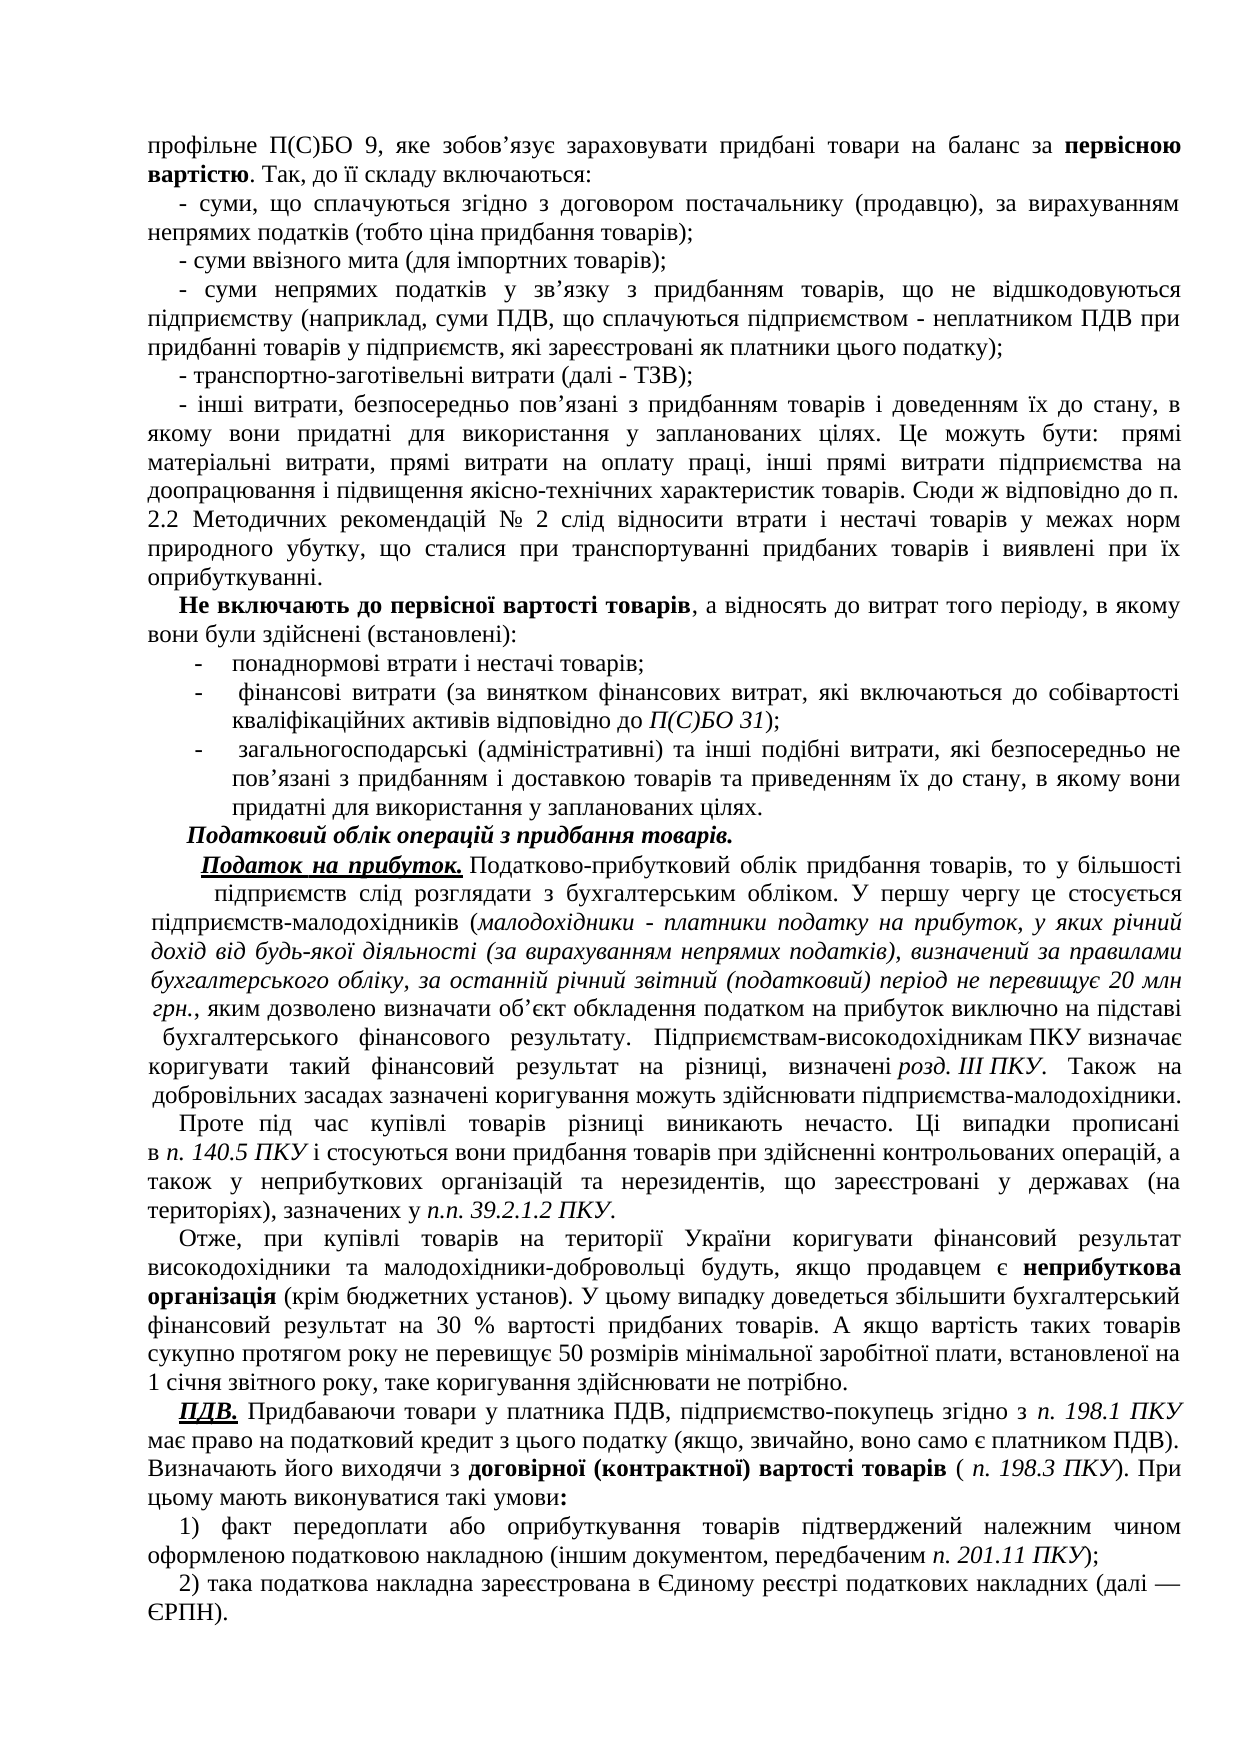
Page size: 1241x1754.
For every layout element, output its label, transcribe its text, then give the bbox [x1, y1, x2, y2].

list така податкова накладна зареєстрована в Єдиному реєстрі податкових накладних (далі — ЄРПН). [147, 1568, 1181, 1626]
text Отже, при купівлі товарів на території України коригувати фінансовий результат високодохідники та малодохідники-добровольці будуть, якщо продавцем є неприбуткова організація (крім бюджетних установ). У цьому випадку доведеться збільшити бухгалтерський фінансовий результат на 30 % вартості придбаних товарів. А якщо вартість таких товарів сукупно протягом року не перевищує 50 розмірів мінімальної заробітної плати, встановленої на 1 січня звітного року, таке коригування здійснювати не потрібно. [147, 1223, 1181, 1396]
list фінансові витрати (за винятком фінансових витрат, які включаються до собівартості кваліфікаційних активів відповідно до П(С)БО 31); [194, 677, 1181, 734]
list понаднормові втрати і нестачі товарів; [194, 648, 1228, 677]
text ПДВ. Придбаваючи товари у платника ПДВ, підприємство-покупець згідно з п. 198.1 ПКУ має право на податковий кредит з цього податку (якщо, звичайно, воно само є платником ПДВ). Визначають його виходячи з договірної (контрактної) вартості товарів ( п. 198.3 ПКУ). При цьому мають виконуватися такі умови: [147, 1396, 1182, 1511]
list суми непрямих податків у зв’язку з придбанням товарів, що не відшкодовуються підприємству (наприклад, суми ПДВ, що сплачуються підприємством - неплатником ПДВ при придбанні товарів у підприємств, які зареєстровані як платники цього податку); [147, 274, 1182, 361]
text Податок на прибуток. Податково-прибутковий облік придбання товарів, то у більшості підприємств слід розглядати з бухгалтерським обліком. У першу чергу це стосується підприємств-малодохідників (малодохідники - платники податку на прибуток, у яких річний дохід від будь-якої діяльності (за вирахуванням непрямих податків), визначений за правилами бухгалтерського обліку, за останній річний звітний (податковий) період не перевищує 20 млн грн., яким дозволено визначати об’єкт обкладення податком на прибуток виключно на підставі бухгалтерського фінансового результату. Підприємствам-високодохідникам ПКУ визначає коригувати такий фінансовий результат на різниці, визначені розд. ІІІ ПКУ. Також на добровільних засадах зазначені коригування можуть здійснювати підприємства-малодохідники. [147, 850, 1182, 1108]
list суми, що сплачуються згідно з договором постачальнику (продавцю), за вирахуванням непрямих податків (тобто ціна придбання товарів); [147, 188, 1181, 245]
text Проте під час купівлі товарів різниці виникають нечасто. Ці випадки прописані в п. 140.5 ПКУ і стосуються вони придбання товарів при здійсненні контрольованих операцій, а також у неприбуткових організацій та нерезидентів, що зареєстровані у державах (на територіях), зазначених у п.п. 39.2.1.2 ПКУ. [147, 1108, 1181, 1223]
list суми ввізного мита (для імпортних товарів); [179, 246, 1228, 274]
list транспортно-заготівельні витрати (далі - ТЗВ); [179, 361, 1228, 389]
list Методичних рекомендацій № 2 слід відносити втрати і нестачі товарів у межах норм природного убутку, що сталися при транспортуванні придбаних товарів і виявлені при їх оприбуткуванні. [147, 504, 1181, 591]
list інші витрати, безпосередньо пов’язані з придбанням товарів і доведенням їх до стану, в якому вони придатні для використання у запланованих цілях. Це можуть бути: прямі матеріальні витрати, прямі витрати на оплату праці, інші прямі витрати підприємства на доопрацювання і підвищення якісно-технічних характеристик товарів. Сюди ж відповідно до п. [147, 389, 1182, 504]
list факт передоплати або оприбуткування товарів підтверджений належним чином оформленою податковою накладною (іншим документом, передбаченим п. 201.11 ПКУ); [147, 1511, 1181, 1568]
text профільне П(С)БО 9, яке зобов’язує зараховувати придбані товари на баланс за первісною вартістю. Так, до її складу включаються: [147, 130, 1182, 188]
text Не включають до первісної вартості товарів, а відносять до витрат того періоду, в якому вони були здійснені (встановлені): [147, 591, 1181, 648]
subtitle Податковий облік операцій з придбання товарів. [186, 821, 1228, 850]
list загальногосподарські (адміністративні) та інші подібні витрати, які безпосередньо не пов’язані з придбанням і доставкою товарів та приведенням їх до стану, в якому вони придатні для використання у запланованих цілях. [194, 734, 1181, 821]
